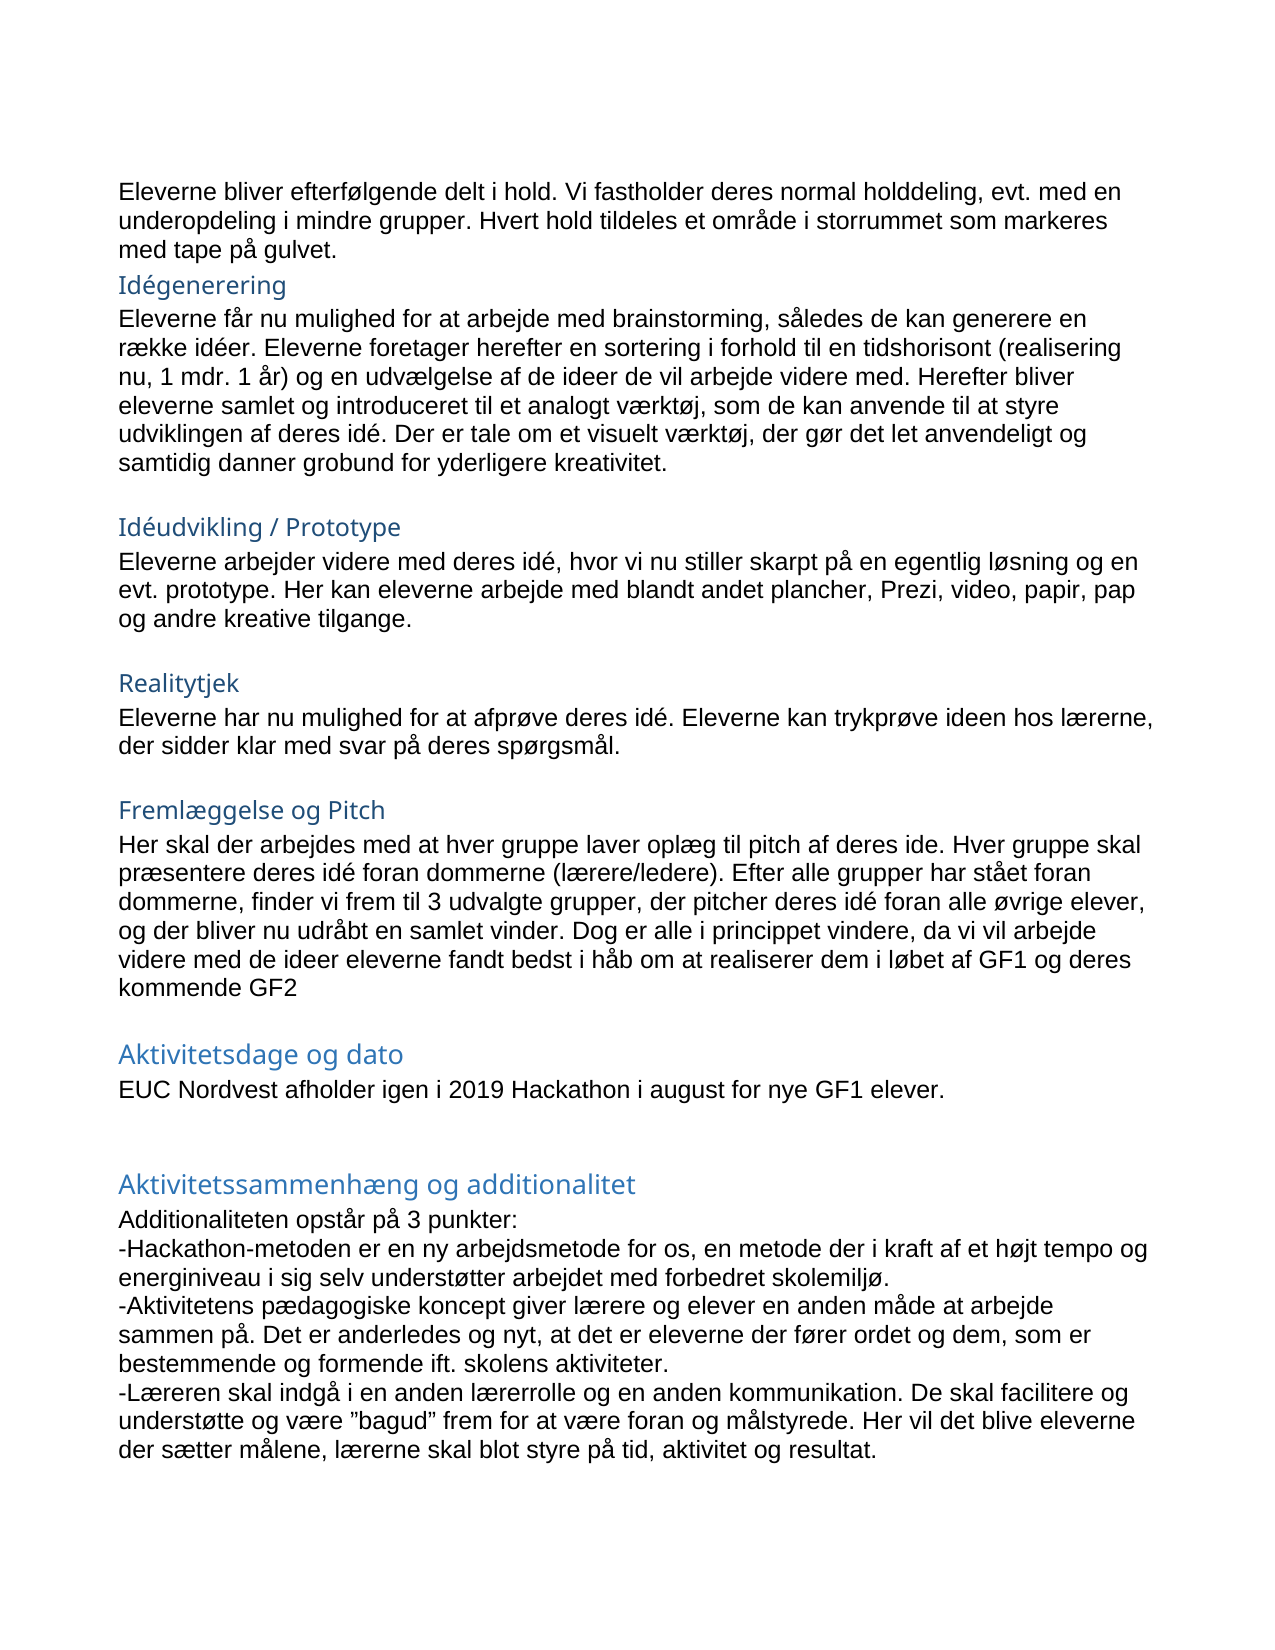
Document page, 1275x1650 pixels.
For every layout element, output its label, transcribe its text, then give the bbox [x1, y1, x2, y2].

text -Hackathon-metoden er en ny arbejdsmetode for os, en metode der i kraft af et højt tempo og energiniveau i sig selv understøtter arbejdet med forbedret skolemiljø. [118, 1234, 1157, 1291]
text -Læreren skal indgå i en anden lærerrolle og en anden kommunikation. De skal facilitere og understøtte og være ”bagud” frem for at være foran og målstyrede. Her vil det blive eleverne der sætter målene, lærerne skal blot styre på tid, aktivitet og resultat. [118, 1378, 1157, 1464]
subtitle Aktivitetssammenhæng og additionalitet [118, 1165, 1157, 1202]
subtitle Realitytjek [118, 666, 1157, 700]
text Eleverne har nu mulighed for at afprøve deres idé. Eleverne kan trykprøve ideen hos lærerne, der sidder klar med svar på deres spørgsmål. [118, 702, 1157, 760]
text Eleverne bliver efterfølgende delt i hold. Vi fastholder deres normal holddeling, evt. med en underopdeling i mindre grupper. Hvert hold tildeles et område i storrummet som markeres med tape på gulvet. [118, 177, 1157, 263]
subtitle Idégenerering [118, 268, 1157, 302]
subtitle Aktivitetsdage og dato [118, 1035, 1157, 1072]
text Eleverne arbejder videre med deres idé, hvor vi nu stiller skarpt på en egentlig løsning og en evt. prototype. Her kan eleverne arbejde med blandt andet plancher, Prezi, video, papir, pap og andre kreative tilgange. [118, 547, 1157, 633]
text Additionaliteten opstår på 3 punkter: [118, 1205, 1157, 1234]
subtitle Idéudvikling / Prototype [118, 510, 1157, 544]
text Eleverne får nu mulighed for at arbejde med brainstorming, således de kan generere en række idéer. Eleverne foretager herefter en sortering i forhold til en tidshorisont (realisering nu, 1 mdr. 1 år) og en udvælgelse af de ideer de vil arbejde videre med. Herefter bliver eleverne samlet og introduceret til et analogt værktøj, som de kan anvende til at styre udviklingen af deres idé. Der er tale om et visuelt værktøj, der gør det let anvendeligt og samtidig danner grobund for yderligere kreativitet. [118, 304, 1157, 477]
text Her skal der arbejdes med at hver gruppe laver oplæg til pitch af deres ide. Hver gruppe skal præsentere deres idé foran dommerne (lærere/ledere). Efter alle grupper har stået foran dommerne, finder vi frem til 3 udvalgte grupper, der pitcher deres idé foran alle øvrige elever, og der bliver nu udråbt en samlet vinder. Dog er alle i princippet vindere, da vi vil arbejde videre med de ideer eleverne fandt bedst i håb om at realiserer dem i løbet af GF1 og deres kommende GF2 [118, 830, 1157, 1002]
text EUC Nordvest afholder igen i 2019 Hackathon i august for nye GF1 elever. [118, 1075, 1157, 1104]
subtitle Fremlæggelse og Pitch [118, 793, 1157, 827]
text -Aktivitetens pædagogiske koncept giver lærere og elever en anden måde at arbejde sammen på. Det er anderledes og nyt, at det er eleverne der fører ordet og dem, som er bestemmende og formende ift. skolens aktiviteter. [118, 1291, 1157, 1378]
